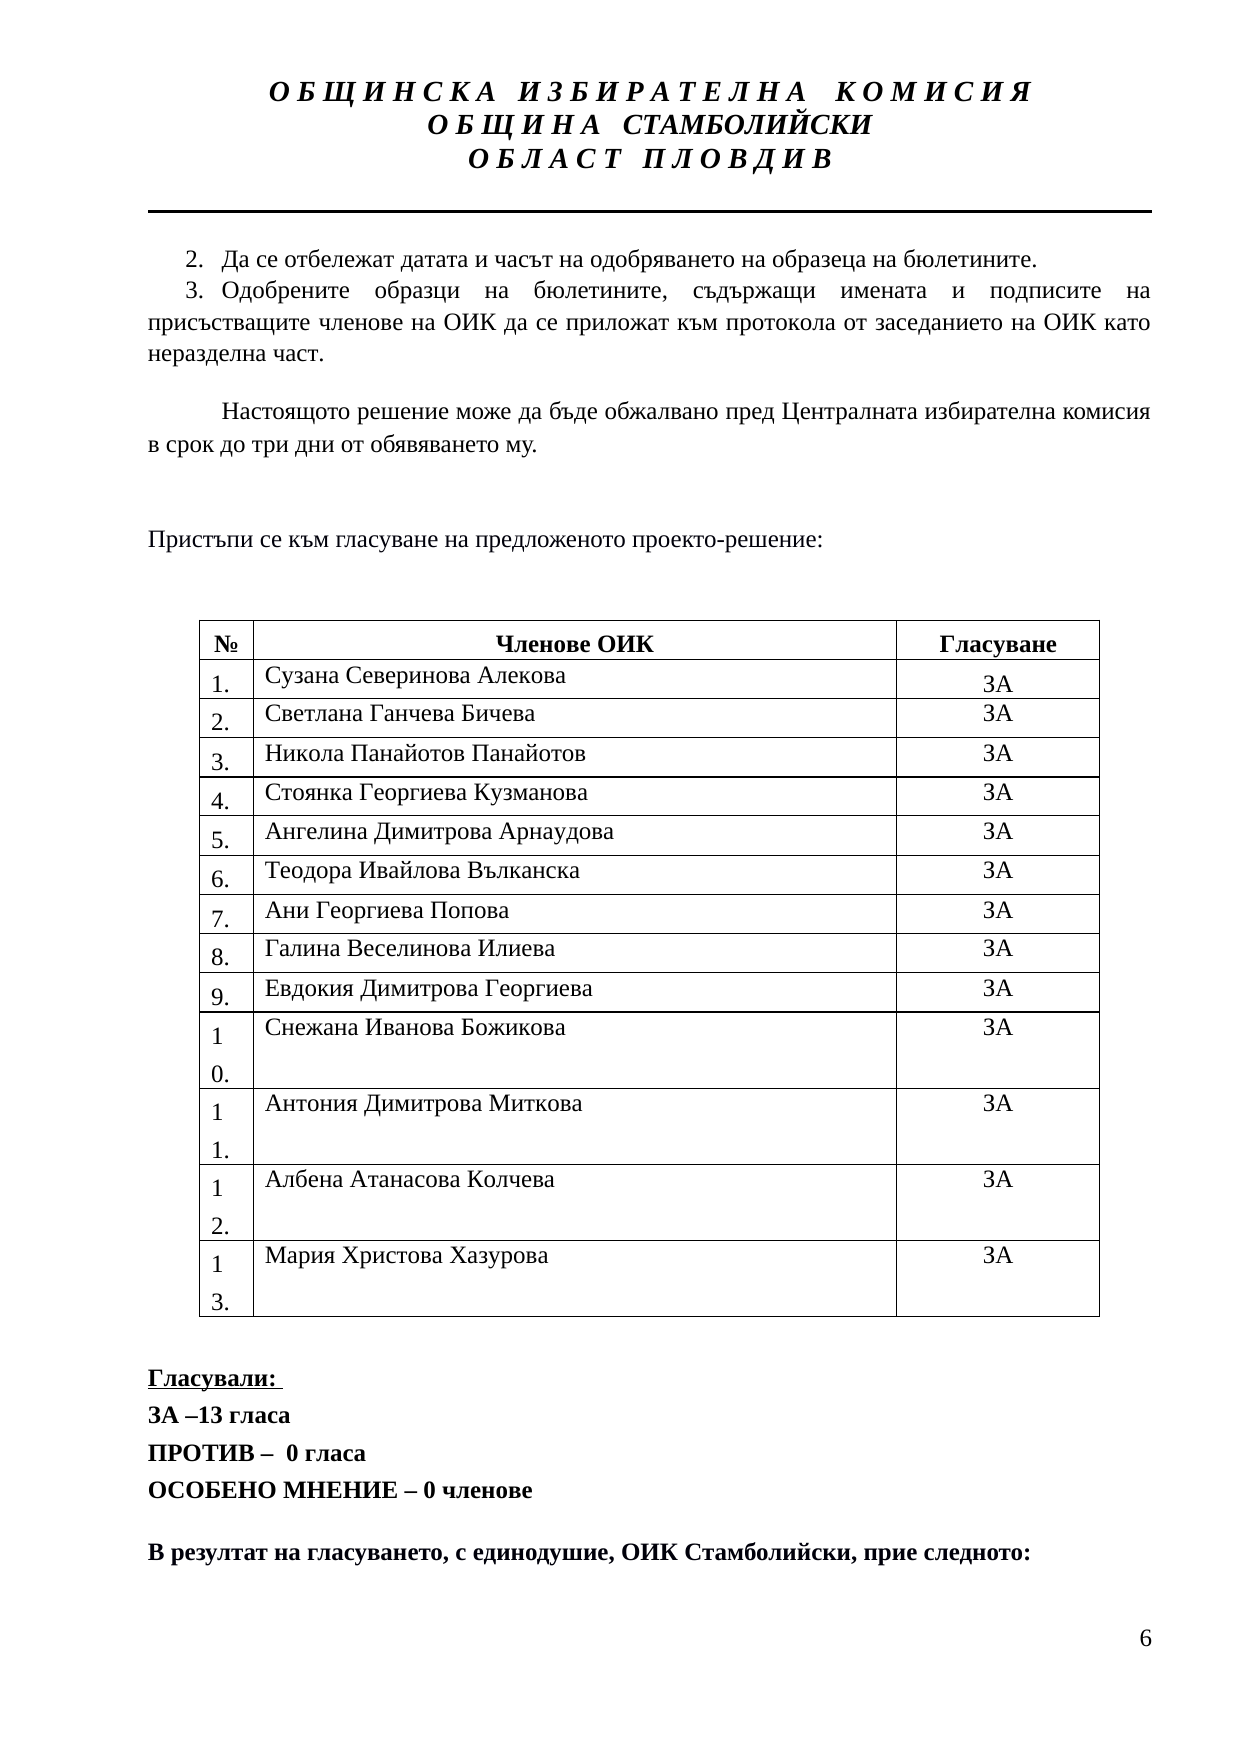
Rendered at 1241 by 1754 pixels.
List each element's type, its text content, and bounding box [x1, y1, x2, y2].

text В резултат на гласуването, с единодушие, ОИК Стамболийски, прие следното: [148, 1537, 1152, 1566]
table_cell ЗА [897, 1165, 1099, 1239]
text Пристъпи се към гласуване на предложеното проекто-решение: [148, 524, 1152, 553]
text Настоящото решение може да бъде обжалвано пред Централната избирателна комисия в срок до три дни от обявяването му. [148, 396, 1152, 458]
list Да се отбележат датата и часът на одобряването на образеца на бюлетините. [148, 242, 1152, 273]
table_cell ЗА [897, 934, 1099, 972]
table_cell ЗА [897, 973, 1099, 1011]
table_cell ЗА [897, 856, 1099, 894]
table_cell Светлана Ганчева Бичева [254, 699, 896, 737]
list Одобрените образци на бюлетините, съдържащи имената и подписите на присъстващите членове на ОИК да се приложат към протокола от заседанието на ОИК като неразделна част. [148, 273, 1152, 367]
table_cell 9. [200, 973, 253, 1011]
table_cell ЗА [897, 1241, 1099, 1316]
table_cell 7. [200, 895, 253, 932]
table_cell Ангелина Димитрова Арнаудова [254, 816, 896, 854]
table_cell ЗА [897, 1089, 1099, 1163]
table_cell ЗА [897, 816, 1099, 854]
table_header Членове ОИК [254, 621, 896, 659]
table_cell 6. [200, 856, 253, 894]
table_header № [200, 621, 253, 659]
table_cell 8. [200, 934, 253, 972]
table_cell 12. [200, 1165, 253, 1239]
table_cell Антония Димитрова Миткова [254, 1089, 896, 1163]
text Гласували: [148, 1354, 1152, 1392]
text ОСОБЕНО МНЕНИЕ – 0 членове [148, 1467, 1152, 1504]
table_cell Сузана Северинова Алекова [254, 660, 896, 697]
table_cell Галина Веселинова Илиева [254, 934, 896, 972]
table_cell Ани Георгиева Попова [254, 895, 896, 932]
table_cell 1. [200, 660, 253, 697]
table_cell Никола Панайотов Панайотов [254, 738, 896, 776]
table_cell 10. [200, 1013, 253, 1087]
table_cell ЗА [897, 778, 1099, 815]
table_cell Албена Атанасова Колчева [254, 1165, 896, 1239]
table_cell ЗА [897, 660, 1099, 697]
table_cell 3. [200, 738, 253, 776]
table_cell 4. [200, 778, 253, 815]
table_cell ЗА [897, 895, 1099, 932]
text ЗА –13 гласа [148, 1392, 1152, 1429]
table_cell Стоянка Георгиева Кузманова [254, 778, 896, 815]
table_cell ЗА [897, 699, 1099, 737]
table_cell 13. [200, 1241, 253, 1316]
table_cell Теодора Ивайлова Вълканска [254, 856, 896, 894]
table_header Гласуване [897, 621, 1099, 659]
table_cell Мария Христова Хазурова [254, 1241, 896, 1316]
table_cell 2. [200, 699, 253, 737]
text ПРОТИВ – 0 гласа [148, 1429, 1152, 1467]
table_cell 11. [200, 1089, 253, 1163]
table_cell ЗА [897, 1013, 1099, 1087]
table_cell 5. [200, 816, 253, 854]
table_cell Снежана Иванова Божикова [254, 1013, 896, 1087]
table_cell Евдокия Димитрова Георгиева [254, 973, 896, 1011]
table_cell ЗА [897, 738, 1099, 776]
